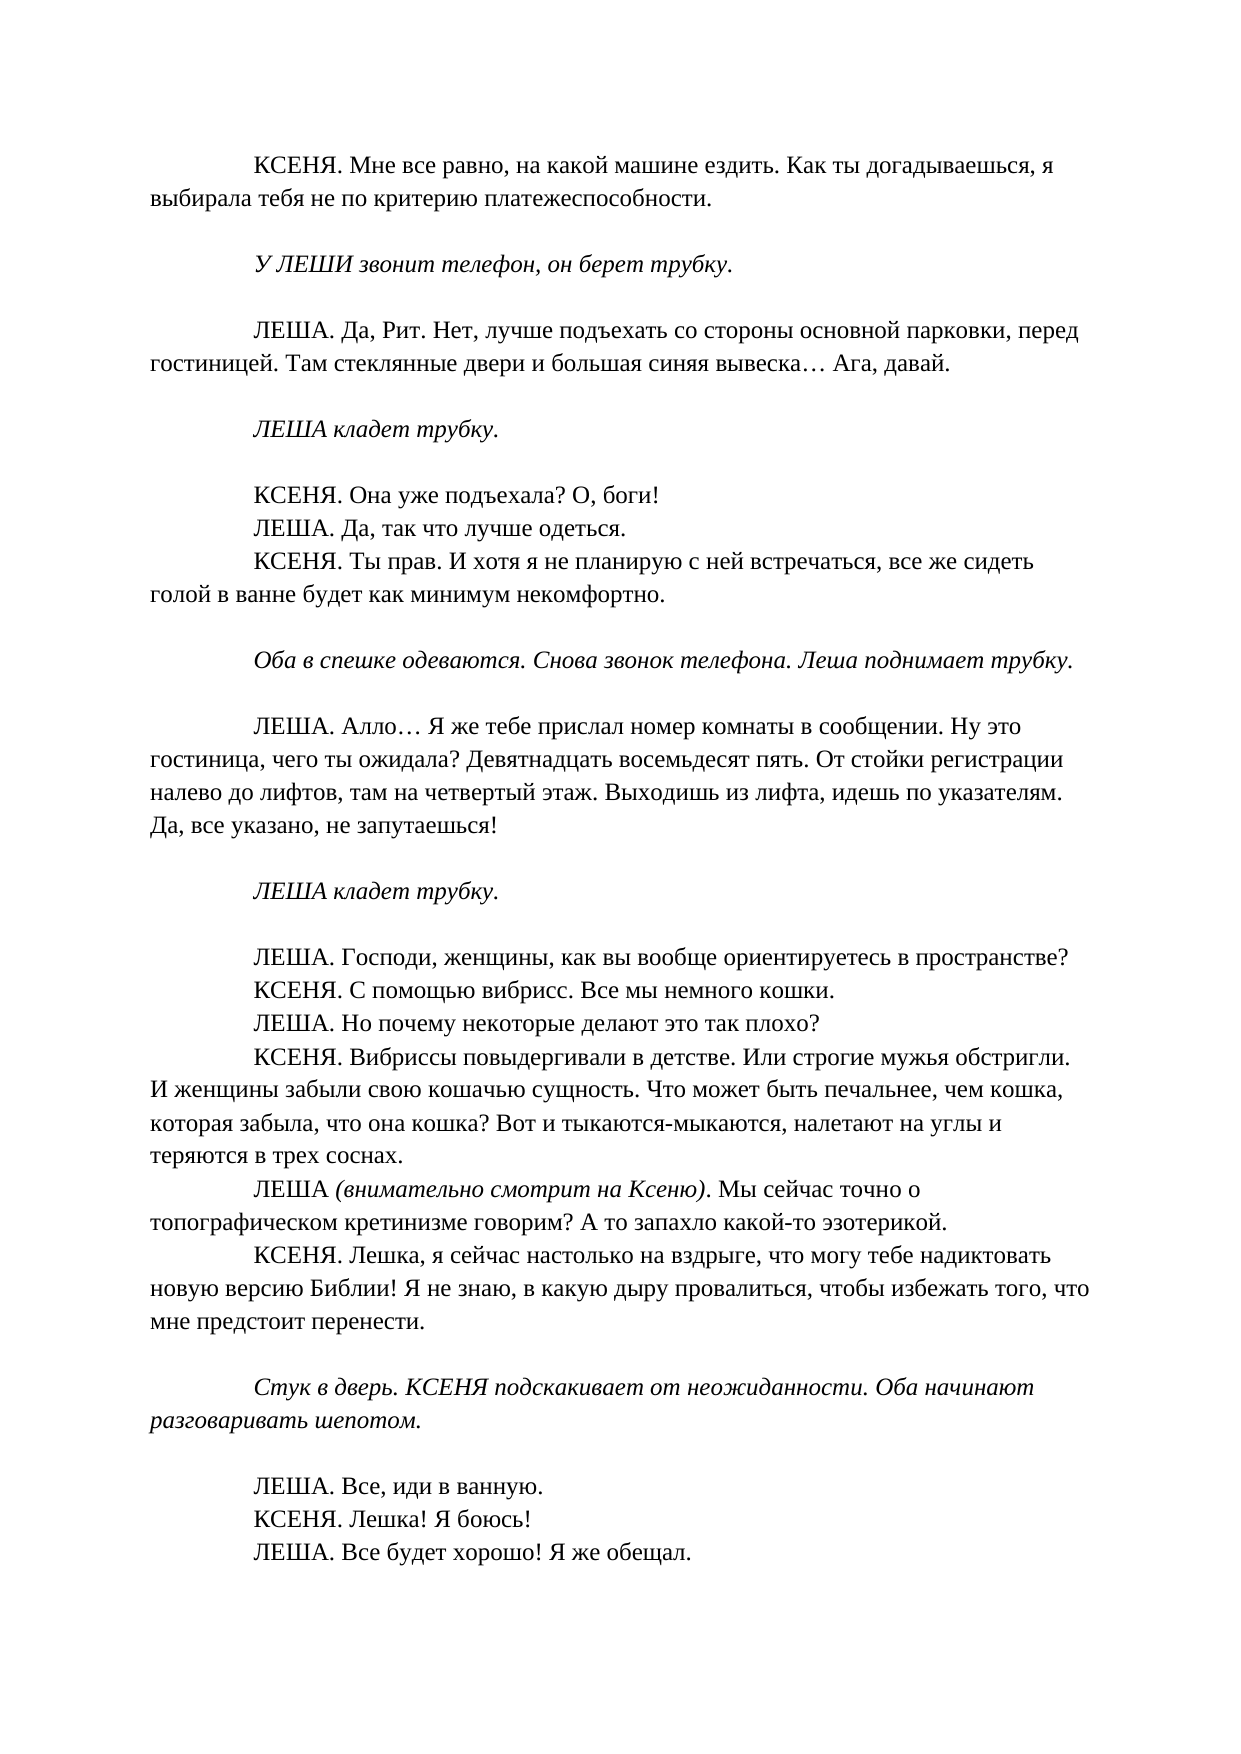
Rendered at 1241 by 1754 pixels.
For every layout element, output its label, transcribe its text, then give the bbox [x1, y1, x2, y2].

text КСЕНЯ. Она уже подъехала? О, боги! [150, 480, 1090, 509]
text ЛЕША. Да, так что лучше одеться. [150, 513, 1090, 542]
text ЛЕША. Господи, женщины, как вы вообще ориентируетесь в пространстве? [150, 942, 1090, 971]
text ЛЕША кладет трубку. [150, 876, 1090, 905]
text ЛЕША. Все, иди в ванную. [150, 1471, 1090, 1499]
text ЛЕША (внимательно смотрит на Ксеню). Мы сейчас точно о топографическом кретинизме говорим? А то запахло какой-то эзотерикой. [150, 1174, 1090, 1235]
text ЛЕША. Да, Рит. Нет, лучше подъехать со стороны основной парковки, перед гостиницей. Там стеклянные двери и большая синяя вывеска… Ага, давай. [150, 315, 1090, 377]
text КСЕНЯ. Ты прав. И хотя я не планирую с ней встречаться, все же сидеть голой в ванне будет как минимум некомфортно. [150, 546, 1090, 608]
text КСЕНЯ. С помощью вибрисс. Все мы немного кошки. [150, 976, 1090, 1004]
text ЛЕША кладет трубку. [150, 414, 1090, 443]
text ЛЕША. Но почему некоторые делают это так плохо? [150, 1008, 1090, 1037]
text ЛЕША. Алло… Я же тебе прислал номер комнаты в сообщении. Ну это гостиница, чего ты ожидала? Девятнадцать восемьдесят пять. От стойки регистрации налево до лифтов, там на четвертый этаж. Выходишь из лифта, идешь по указателям. Да, все указано, не запутаешься! [150, 711, 1090, 839]
text Стук в дверь. КСЕНЯ подскакивает от неожиданности. Оба начинают разговаривать шепотом. [150, 1372, 1090, 1433]
text КСЕНЯ. Мне все равно, на какой машине ездить. Как ты догадываешься, я выбирала тебя не по критерию платежеспособности. [150, 150, 1090, 212]
text КСЕНЯ. Лешка! Я боюсь! [150, 1504, 1090, 1533]
text КСЕНЯ. Вибриссы повыдергивали в детстве. Или строгие мужья обстригли. И женщины забыли свою кошачью сущность. Что может быть печальнее, чем кошка, которая забыла, что она кошка? Вот и тыкаются-мыкаются, налетают на углы и теряются в трех соснах. [150, 1042, 1090, 1169]
text КСЕНЯ. Лешка, я сейчас настолько на вздрыге, что могу тебе надиктовать новую версию Библии! Я не знаю, в какую дыру провалиться, чтобы избежать того, что мне предстоит перенести. [150, 1240, 1090, 1334]
text Оба в спешке одеваются. Снова звонок телефона. Леша поднимает трубку. [150, 645, 1090, 674]
text ЛЕША. Все будет хорошо! Я же обещал. [150, 1537, 1090, 1566]
text У ЛЕШИ звонит телефон, он берет трубку. [150, 249, 1090, 278]
